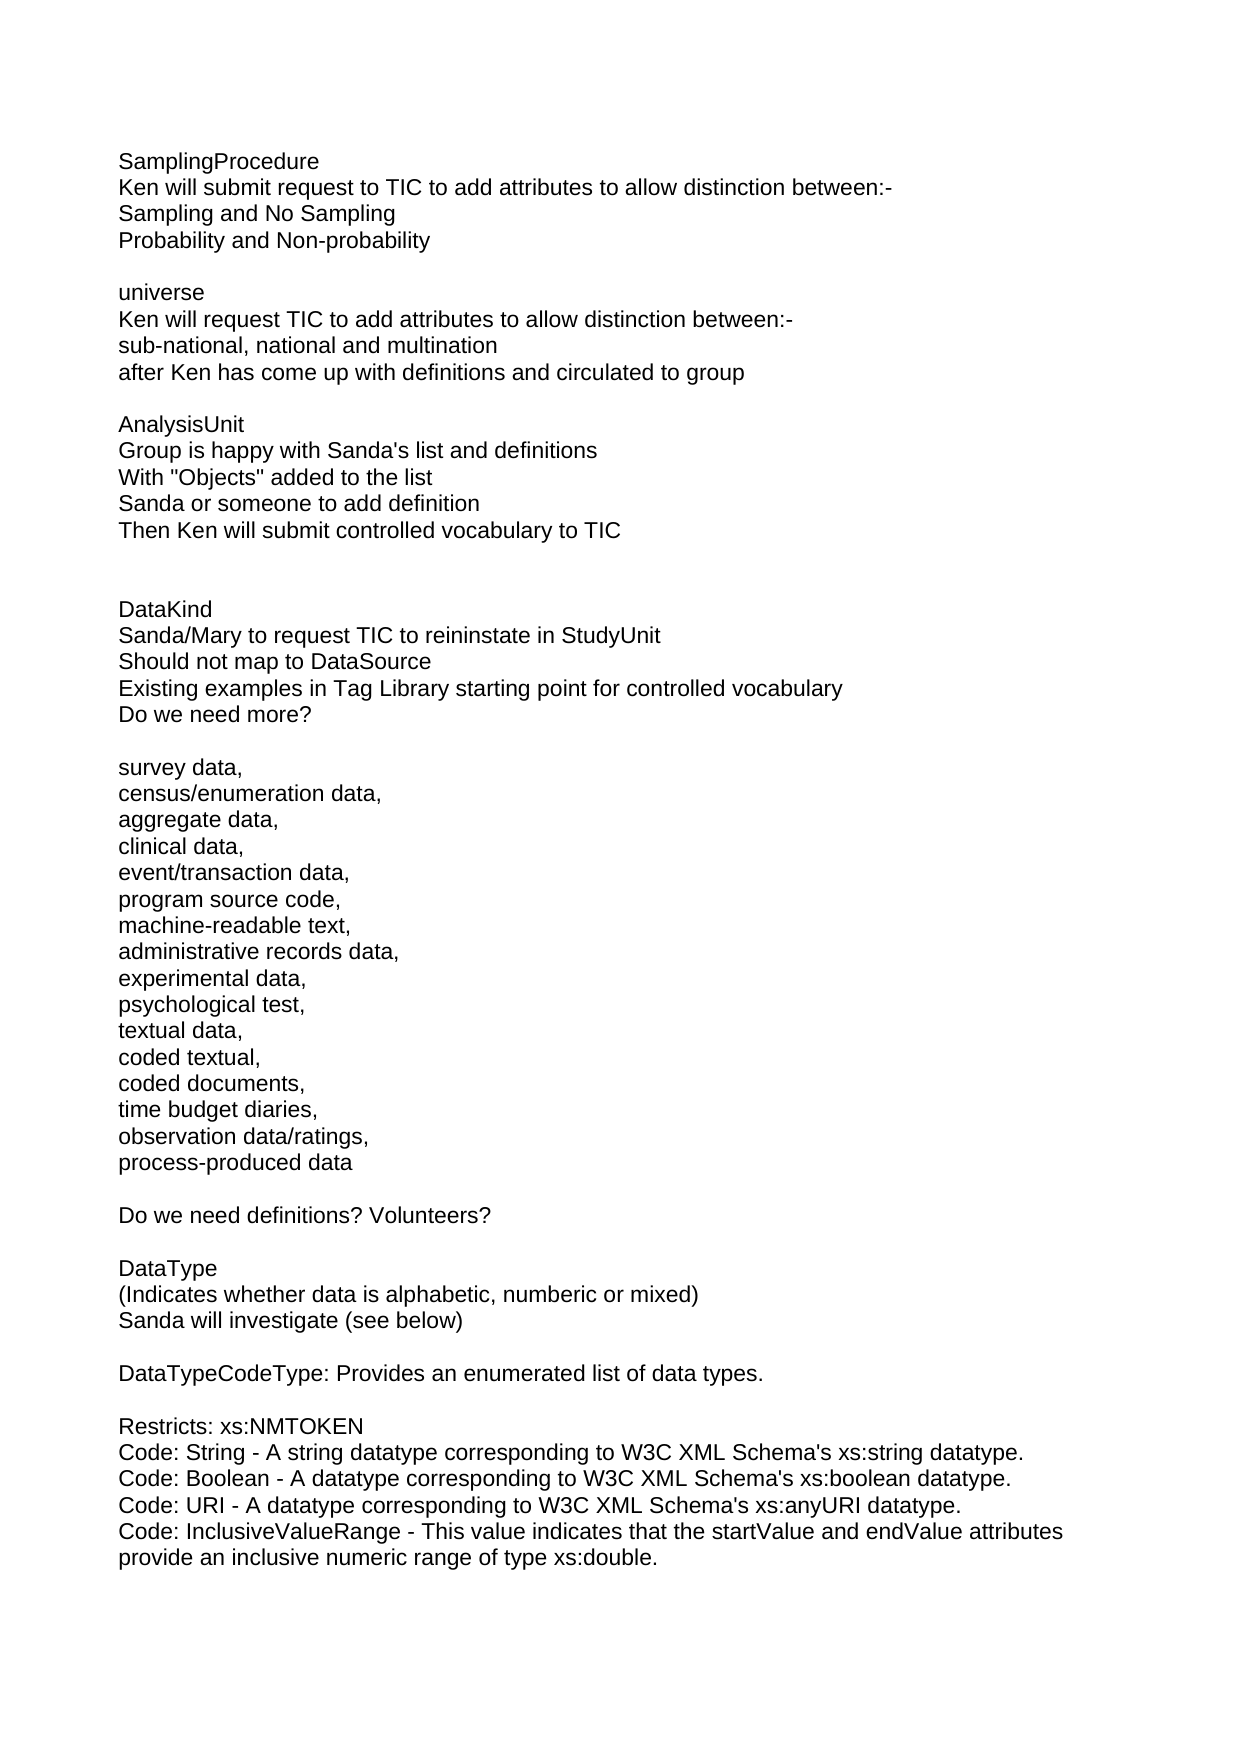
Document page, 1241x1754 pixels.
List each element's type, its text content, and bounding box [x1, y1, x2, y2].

text Should not map to DataSource [118, 648, 1122, 675]
text DataType [118, 1254, 1122, 1281]
text Sanda/Mary to request TIC to reininstate in StudyUnit [118, 622, 1122, 648]
text Ken will submit request to TIC to add attributes to allow distinction between:- [118, 174, 1122, 200]
text Restricts: xs:NMTOKEN [118, 1413, 1122, 1439]
text psychological test, [118, 991, 1122, 1017]
text Code: URI - A datatype corresponding to W3C XML Schema's xs:anyURI datatype. [118, 1492, 1122, 1518]
text program source code, [118, 886, 1122, 912]
text Sampling and No Sampling [118, 200, 1122, 227]
text survey data, [118, 754, 1122, 780]
text aggregate data, [118, 806, 1122, 833]
text coded textual, [118, 1044, 1122, 1070]
text observation data/ratings, [118, 1123, 1122, 1149]
text DataTypeCodeType: Provides an enumerated list of data types. [118, 1360, 1122, 1386]
text Existing examples in Tag Library starting point for controlled vocabulary [118, 675, 1122, 701]
text AnalysisUnit [118, 411, 1122, 437]
text Then Ken will submit controlled vocabulary to TIC [118, 517, 1122, 543]
text administrative records data, [118, 938, 1122, 964]
text Sanda will investigate (see below) [118, 1307, 1122, 1333]
text time budget diaries, [118, 1096, 1122, 1123]
text DataKind [118, 596, 1122, 622]
text Code: Boolean - A datatype corresponding to W3C XML Schema's xs:boolean datatype. [118, 1465, 1122, 1492]
text clinical data, [118, 833, 1122, 859]
text universe [118, 279, 1122, 306]
text Code: InclusiveValueRange - This value indicates that the startValue and endValue attributes provide an inclusive numeric range of type xs:double. [118, 1518, 1122, 1571]
text event/transaction data, [118, 859, 1122, 886]
text coded documents, [118, 1070, 1122, 1096]
text experimental data, [118, 964, 1122, 991]
text SamplingProcedure [118, 148, 1122, 174]
text Code: String - A string datatype corresponding to W3C XML Schema's xs:string datatype. [118, 1439, 1122, 1465]
text sub-national, national and multination [118, 332, 1122, 358]
text Group is happy with Sanda's list and definitions [118, 437, 1122, 464]
text With "Objects" added to the list [118, 464, 1122, 490]
text census/enumeration data, [118, 780, 1122, 806]
text after Ken has come up with definitions and circulated to group [118, 358, 1122, 385]
text Do we need definitions? Volunteers? [118, 1202, 1122, 1228]
text machine-readable text, [118, 912, 1122, 938]
text textual data, [118, 1017, 1122, 1044]
text Ken will request TIC to add attributes to allow distinction between:- [118, 306, 1122, 332]
text Do we need more? [118, 701, 1122, 727]
text Sanda or someone to add definition [118, 490, 1122, 517]
text Probability and Non-probability [118, 227, 1122, 253]
text (Indicates whether data is alphabetic, numberic or mixed) [118, 1281, 1122, 1307]
text process-produced data [118, 1149, 1122, 1175]
